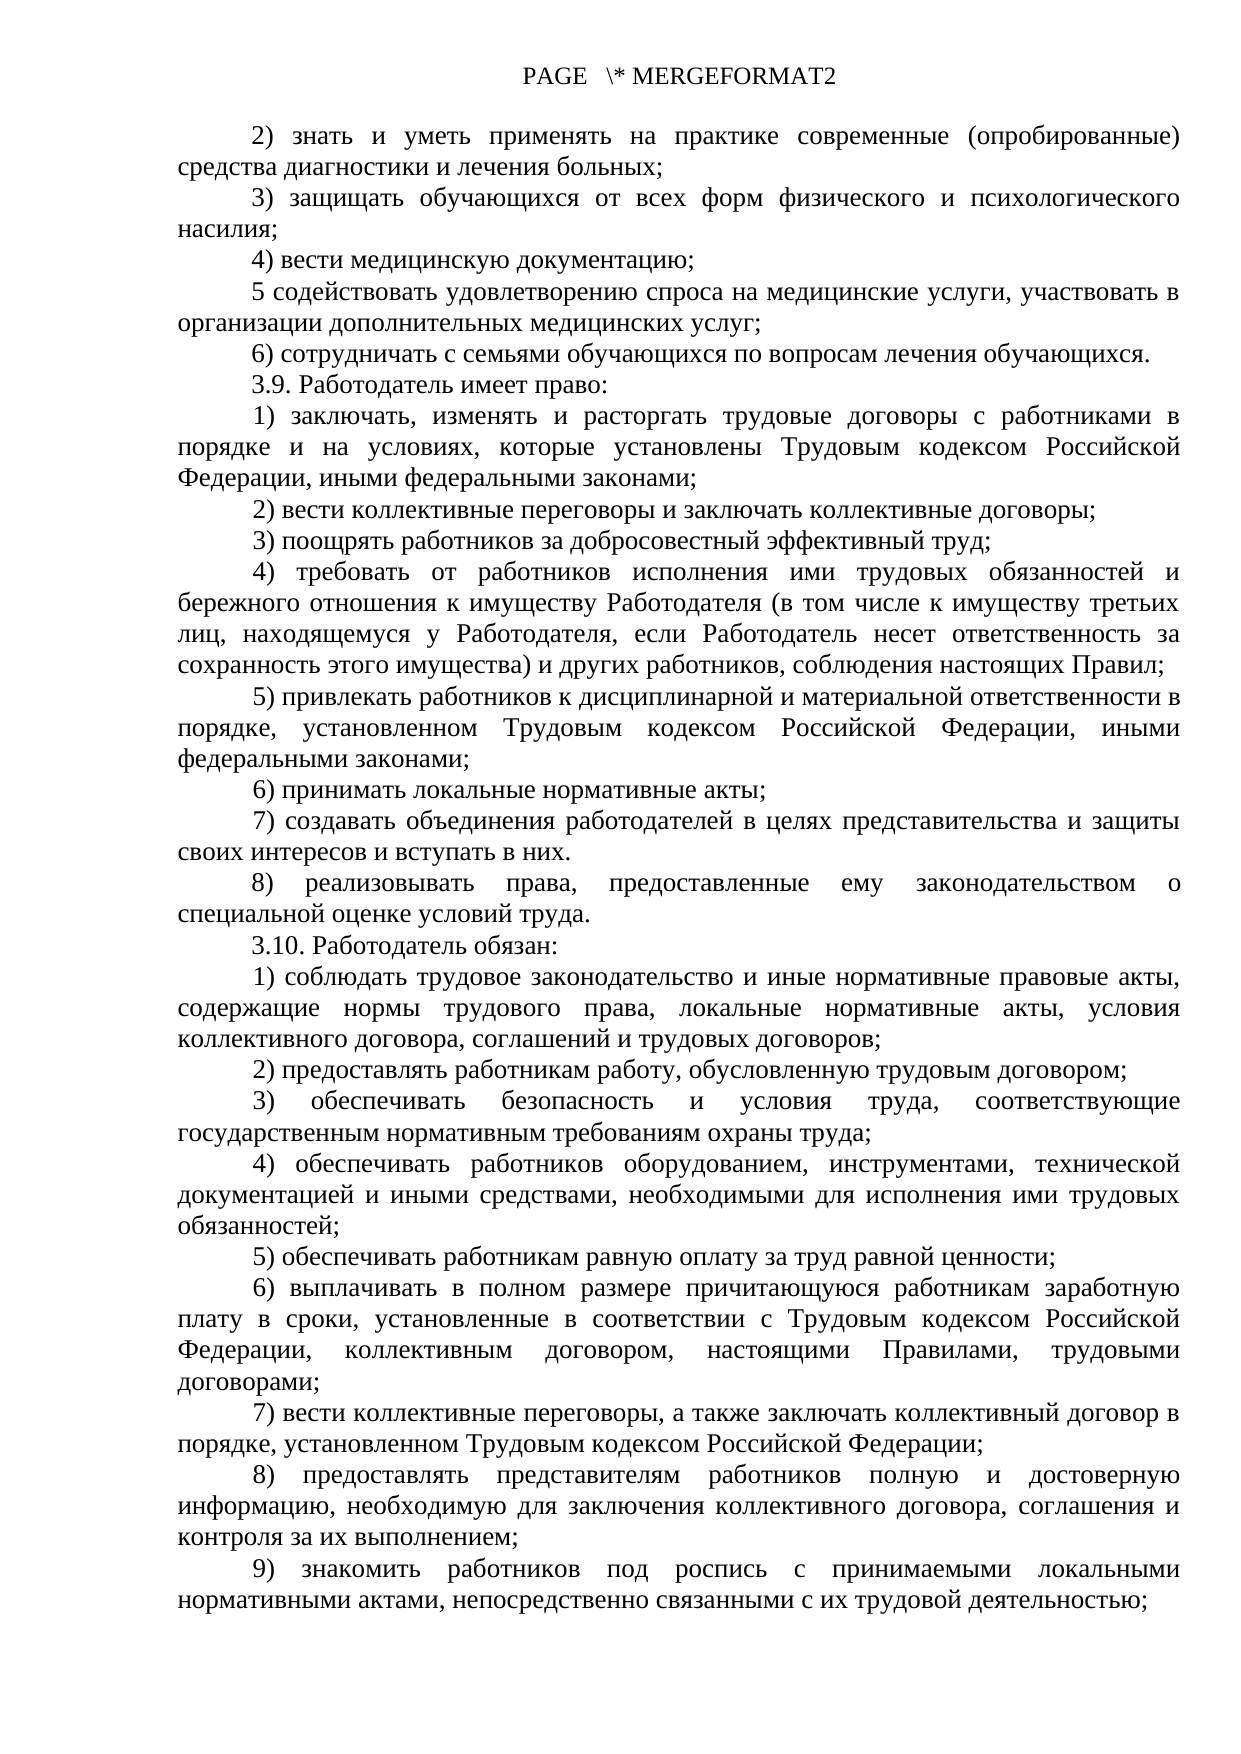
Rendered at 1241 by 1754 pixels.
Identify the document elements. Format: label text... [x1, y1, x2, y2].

text 8) реализовывать права, предоставленные ему законодательством о специальной оценке условий труда. [177, 866, 1181, 929]
text 3) защищать обучающихся от всех форм физического и психологического насилия; [177, 181, 1181, 243]
text 6) сотрудничать с семьями обучающихся по вопросам лечения обучающихся. [177, 337, 1181, 368]
text 3) обеспечивать безопасность и условия труда, соответствующие государственным нормативным требованиям охраны труда; [177, 1084, 1181, 1147]
text 2) знать и уметь применять на практике современные (опробированные) средства диагностики и лечения больных; [177, 119, 1181, 181]
text 5) обеспечивать работникам равную оплату за труд равной ценности; [177, 1240, 1181, 1271]
text 3.9. Работодатель имеет право: [177, 368, 1181, 399]
text 6) выплачивать в полном размере причитающуюся работникам заработную плату в сроки, установленные в соответствии с Трудовым кодексом Российской Федерации, коллективным договором, настоящими Правилами, трудовыми договорами; [177, 1271, 1181, 1396]
text 1) соблюдать трудовое законодательство и иные нормативные правовые акты, содержащие нормы трудового права, локальные нормативные акты, условия коллективного договора, соглашений и трудовых договоров; [177, 960, 1181, 1053]
text 4) обеспечивать работников оборудованием, инструментами, технической документацией и иными средствами, необходимыми для исполнения ими трудовых обязанностей; [177, 1147, 1181, 1240]
text 2) вести коллективные переговоры и заключать коллективные договоры; [177, 493, 1181, 524]
text 3.10. Работодатель обязан: [177, 929, 1181, 960]
text 7) создавать объединения работодателей в целях представительства и защиты своих интересов и вступать в них. [177, 804, 1181, 866]
text 4) требовать от работников исполнения ими трудовых обязанностей и бережного отношения к имуществу Работодателя (в том числе к имуществу третьих лиц, находящемуся у Работодателя, если Работодатель несет ответственность за сохранность этого имущества) и других работников, соблюдения настоящих Правил; [177, 555, 1181, 679]
text 5 содействовать удовлетворению спроса на медицинские услуги, участвовать в организации дополнительных медицинских услуг; [177, 275, 1181, 337]
text 5) привлекать работников к дисциплинарной и материальной ответственности в порядке, установленном Трудовым кодексом Российской Федерации, иными федеральными законами; [177, 679, 1181, 773]
text 4) вести медицинскую документацию; [177, 243, 1181, 275]
text 2) предоставлять работникам работу, обусловленную трудовым договором; [177, 1053, 1181, 1084]
text 9) знакомить работников под роспись с принимаемыми локальными нормативными актами, непосредственно связанными с их трудовой деятельностью; [177, 1552, 1181, 1614]
text 6) принимать локальные нормативные акты; [177, 773, 1181, 804]
text 7) вести коллективные переговоры, а также заключать коллективный договор в порядке, установленном Трудовым кодексом Российской Федерации; [177, 1396, 1181, 1458]
text 8) предоставлять представителям работников полную и достоверную информацию, необходимую для заключения коллективного договора, соглашения и контроля за их выполнением; [177, 1458, 1181, 1552]
text 3) поощрять работников за добросовестный эффективный труд; [177, 524, 1181, 555]
text 1) заключать, изменять и расторгать трудовые договоры с работниками в порядке и на условиях, которые установлены Трудовым кодексом Российской Федерации, иными федеральными законами; [177, 399, 1181, 493]
